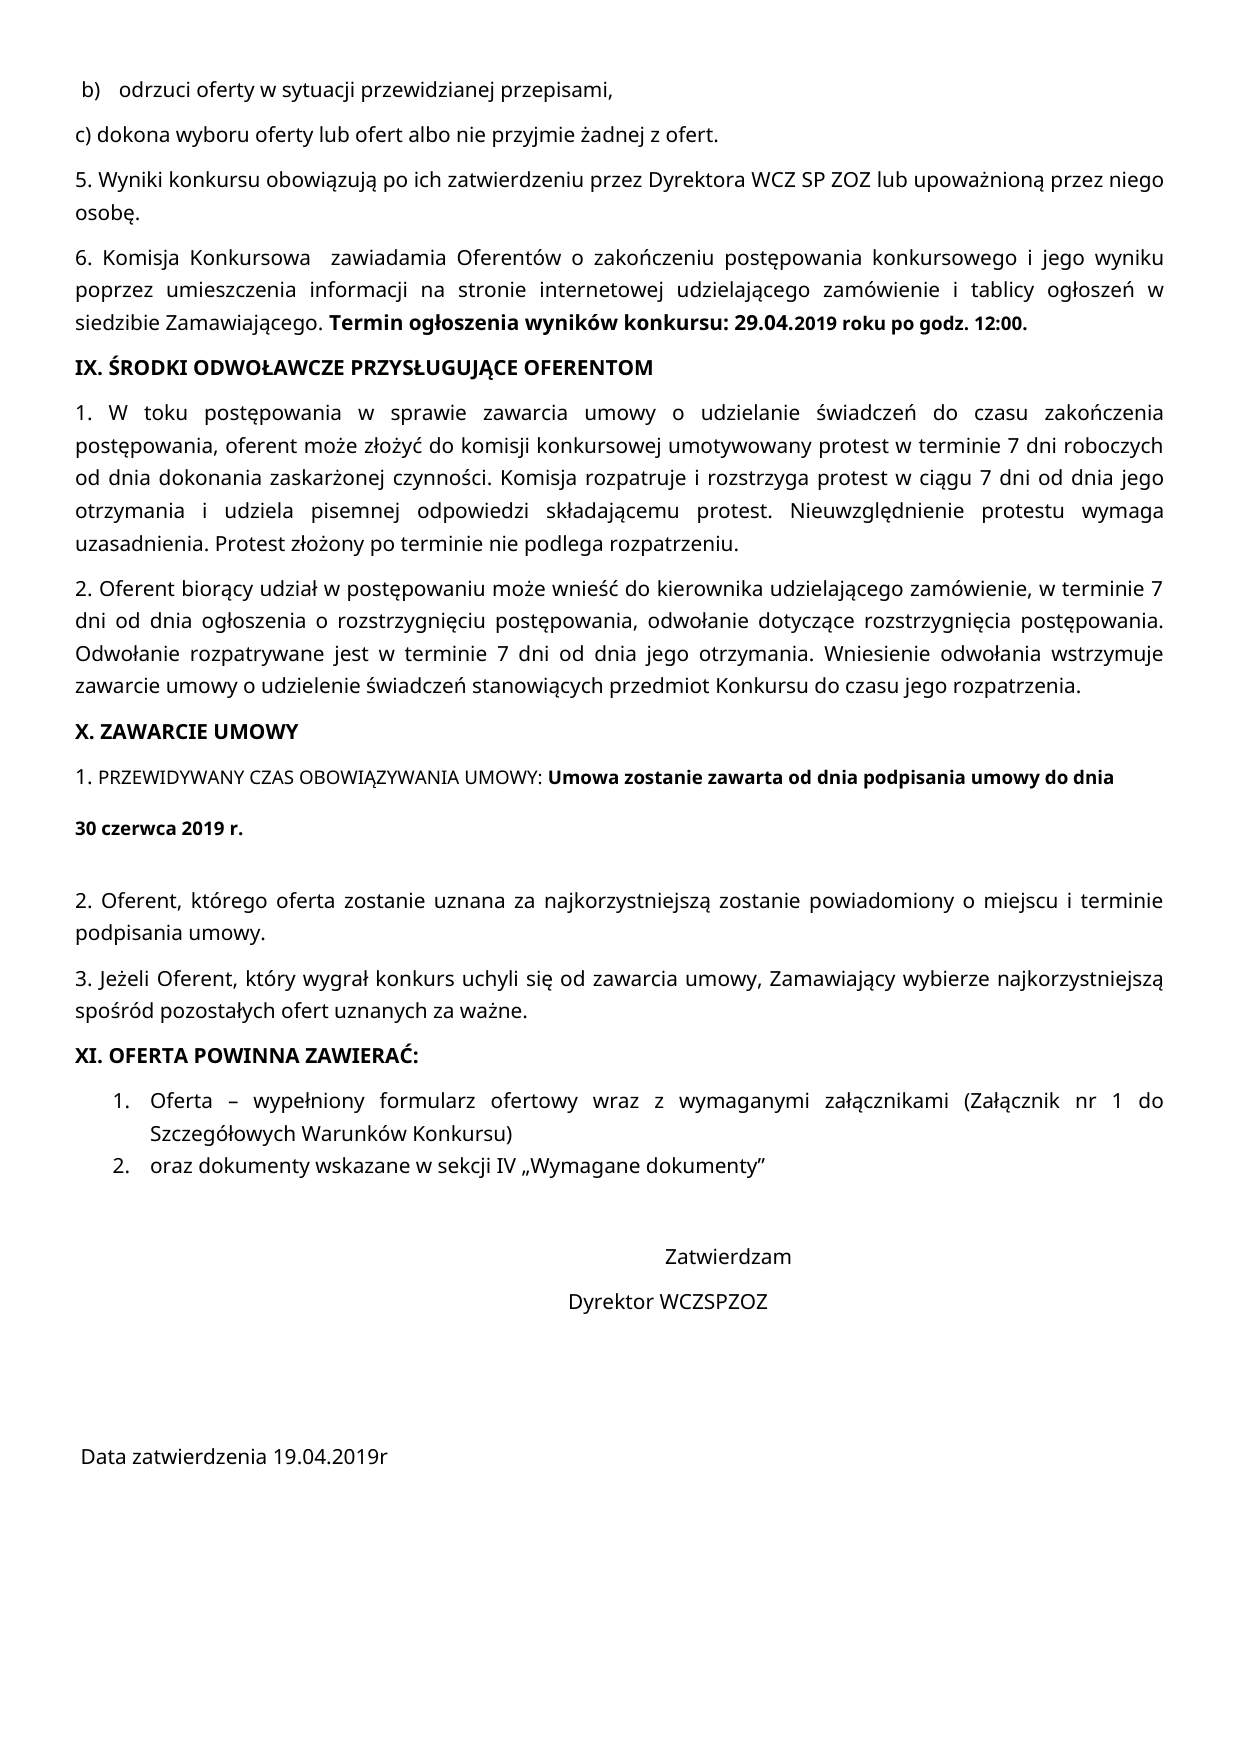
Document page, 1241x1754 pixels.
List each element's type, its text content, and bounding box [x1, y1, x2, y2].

subtitle X. ZAWARCIE UMOWY [75, 717, 1165, 745]
text Zatwierdzam [75, 1242, 1165, 1270]
text 2. Oferent, którego oferta zostanie uznana za najkorzystniejszą zostanie powiadomiony o miejscu i terminie podpisania umowy. [75, 886, 1165, 947]
text 1. PRZEWIDYWANY CZAS OBOWIĄZYWANIA UMOWY: Umowa zostanie zawarta od dnia podpisania umowy do dnia [75, 762, 1165, 790]
list Oferta – wypełniony formularz ofertowy wraz z wymaganymi załącznikami (Załącznik nr 1 do Szczegółowych Warunków Konkursu) [112, 1086, 1165, 1147]
text 30 czerwca 2019 r. [75, 815, 1120, 841]
text Dyrektor WCZSPZOZ [75, 1287, 1165, 1315]
text c) dokona wyboru oferty lub ofert albo nie przyjmie żadnej z ofert. [75, 120, 1165, 148]
text 6. Komisja Konkursowa zawiadamia Oferentów o zakończeniu postępowania konkursowego i jego wyniku poprzez umieszczenia informacji na stronie internetowej udzielającego zamówienie i tablicy ogłoszeń w siedzibie Zamawiającego. Termin ogłoszenia wyników konkursu: 29.04.2019 roku po godz. 12:00. [75, 243, 1165, 337]
text 2. Oferent biorący udział w postępowaniu może wnieść do kierownika udzielającego zamówienie, w terminie 7 dni od dnia ogłoszenia o rozstrzygnięciu postępowania, odwołanie dotyczące rozstrzygnięcia postępowania. Odwołanie rozpatrywane jest w terminie 7 dni od dnia jego otrzymania. Wniesienie odwołania wstrzymuje zawarcie umowy o udzielenie świadczeń stanowiących przedmiot Konkursu do czasu jego rozpatrzenia. [75, 574, 1165, 700]
text XI. OFERTA POWINNA ZAWIERAĆ: [75, 1041, 1165, 1070]
list oraz dokumenty wskazane w sekcji IV „Wymagane dokumenty” [112, 1152, 1165, 1180]
text IX. ŚRODKI ODWOŁAWCZE PRZYSŁUGUJĄCE OFERENTOM [75, 353, 1165, 382]
text 1. W toku postępowania w sprawie zawarcia umowy o udzielanie świadczeń do czasu zakończenia postępowania, oferent może złożyć do komisji konkursowej umotywowany protest w terminie 7 dni roboczych od dnia dokonania zaskarżonej czynności. Komisja rozpatruje i rozstrzyga protest w ciągu 7 dni od dnia jego otrzymania i udziela pisemnej odpowiedzi składającemu protest. Nieuwzględnienie protestu wymaga uzasadnienia. Protest złożony po terminie nie podlega rozpatrzeniu. [75, 398, 1165, 557]
text 3. Jeżeli Oferent, który wygrał konkurs uchyli się od zawarcia umowy, Zamawiający wybierze najkorzystniejszą spośród pozostałych ofert uznanych za ważne. [75, 964, 1165, 1025]
text 5. Wyniki konkursu obowiązują po ich zatwierdzeniu przez Dyrektora WCZ SP ZOZ lub upoważnioną przez niego osobę. [75, 165, 1165, 226]
text Data zatwierdzenia 19.04.2019r [75, 1442, 1165, 1470]
list odrzuci oferty w sytuacji przewidzianej przepisami, [81, 75, 1165, 103]
